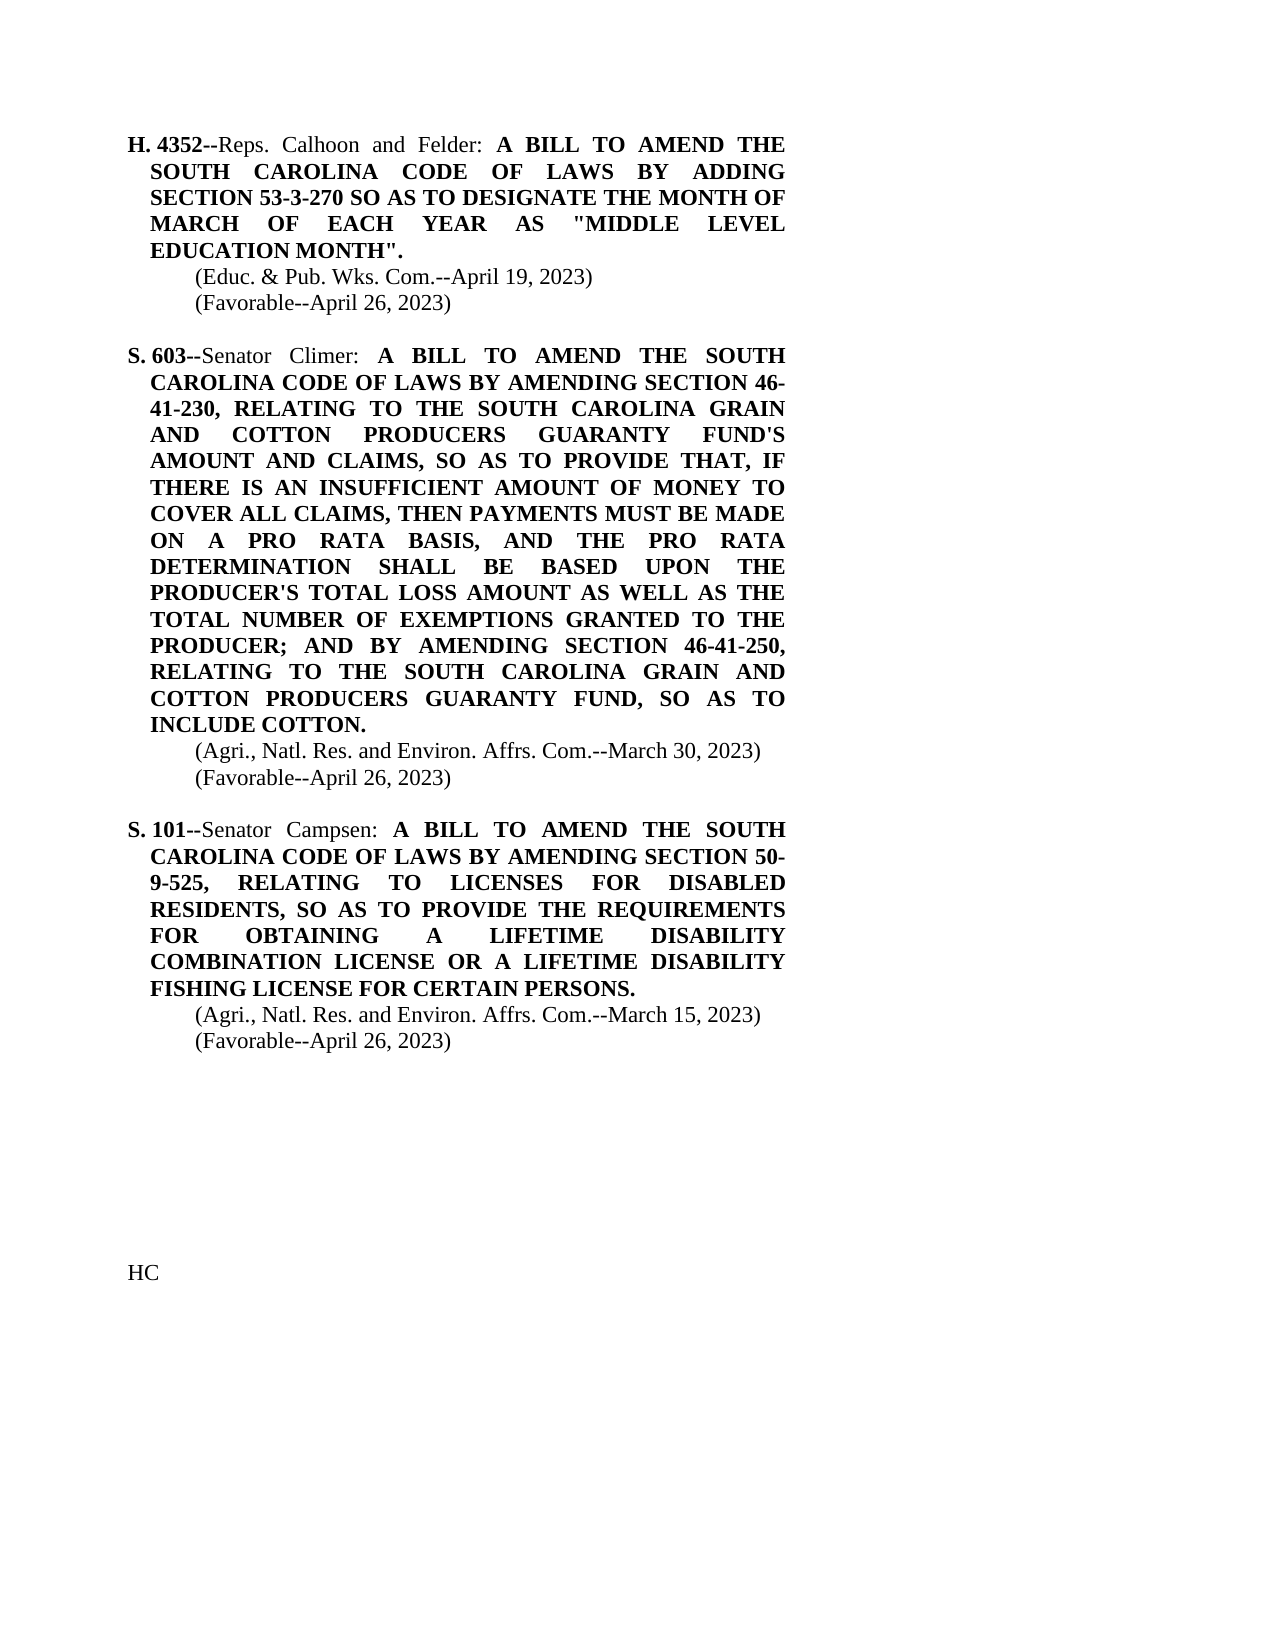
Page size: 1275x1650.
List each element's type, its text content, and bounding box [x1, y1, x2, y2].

text (Favorable--April 26, 2023) [195, 764, 786, 790]
text (Agri., Natl. Res. and Environ. Affrs. Com.--March 15, 2023) [195, 1001, 786, 1027]
text H. 4352--Reps. Calhoon and Felder: A BILL TO AMEND THE SOUTH CAROLINA CODE OF LAWS BY ADDING SECTION 53-3-270 SO AS TO DESIGNATE THE MONTH OF MARCH OF EACH YEAR AS "MIDDLE LEVEL EDUCATION MONTH". [127, 131, 786, 263]
text (Educ. & Pub. Wks. Com.--April 19, 2023) [195, 263, 786, 289]
text (Favorable--April 26, 2023) [195, 289, 786, 316]
text S. 603--Senator Climer: A BILL TO AMEND THE SOUTH CAROLINA CODE OF LAWS BY AMENDING SECTION 46-41-230, RELATING TO THE SOUTH CAROLINA GRAIN AND COTTON PRODUCERS GUARANTY FUND'S AMOUNT AND CLAIMS, SO AS TO PROVIDE THAT, IF THERE IS AN INSUFFICIENT AMOUNT OF MONEY TO COVER ALL CLAIMS, THEN PAYMENTS MUST BE MADE ON A PRO RATA BASIS, AND THE PRO RATA DETERMINATION SHALL BE BASED UPON THE PRODUCER'S TOTAL LOSS AMOUNT AS WELL AS THE TOTAL NUMBER OF EXEMPTIONS GRANTED TO THE PRODUCER; AND BY AMENDING SECTION 46-41-250, RELATING TO THE SOUTH CAROLINA GRAIN AND COTTON PRODUCERS GUARANTY FUND, SO AS TO INCLUDE COTTON. [127, 342, 786, 737]
text S. 101--Senator Campsen: A BILL TO AMEND THE SOUTH CAROLINA CODE OF LAWS BY AMENDING SECTION 50-9-525, RELATING TO LICENSES FOR DISABLED RESIDENTS, SO AS TO PROVIDE THE REQUIREMENTS FOR OBTAINING A LIFETIME DISABILITY COMBINATION LICENSE OR A LIFETIME DISABILITY FISHING LICENSE FOR CERTAIN PERSONS. [127, 817, 786, 1001]
text (Agri., Natl. Res. and Environ. Affrs. Com.--March 30, 2023) [195, 737, 786, 764]
text (Favorable--April 26, 2023) [195, 1027, 786, 1054]
